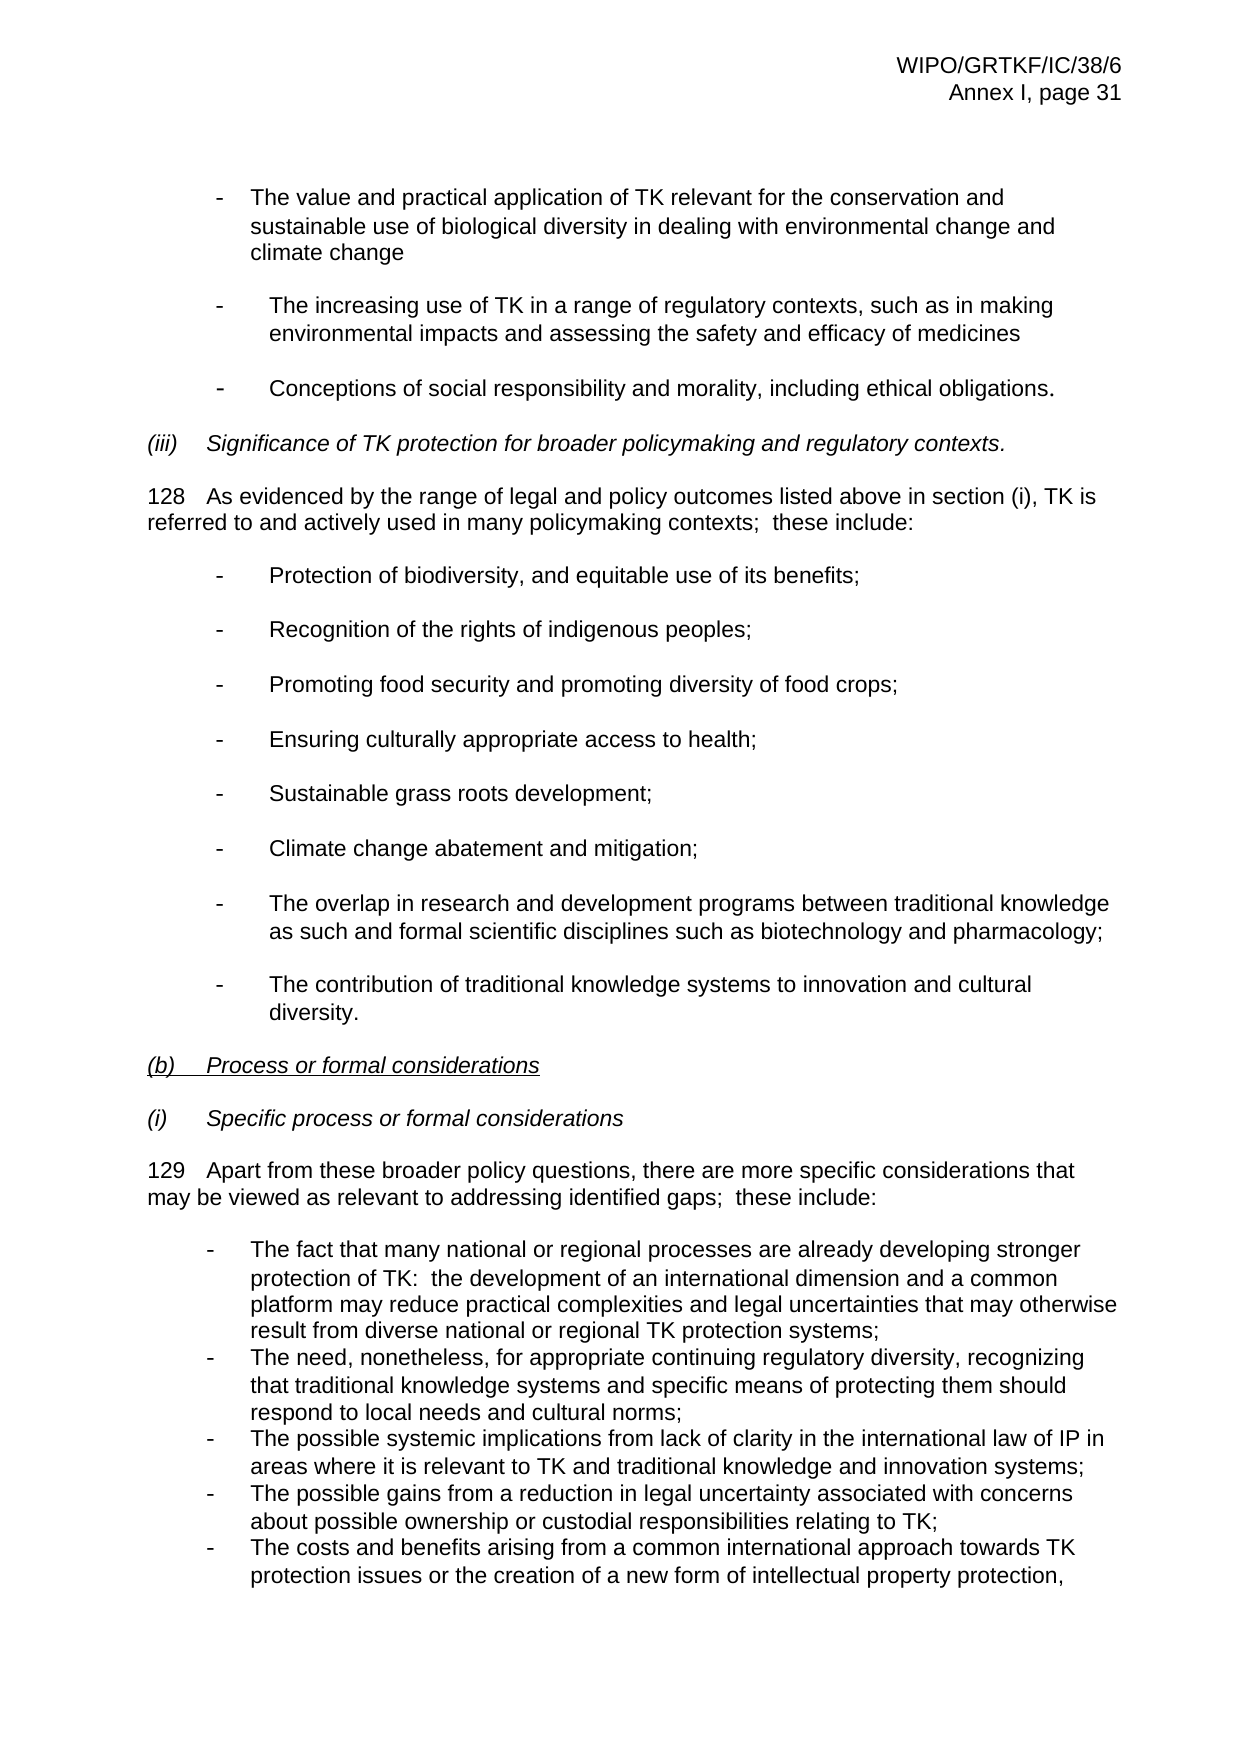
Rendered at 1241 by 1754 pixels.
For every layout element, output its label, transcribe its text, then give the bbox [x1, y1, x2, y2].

text (b) Process or formal considerations [147, 1052, 1122, 1078]
list Promoting food security and promoting diversity of food crops; [213, 671, 1122, 699]
list Recognition of the rights of indigenous peoples; [213, 616, 1122, 645]
list The fact that many national or regional processes are already developing stronger protection of TK: the development of an international dimension and a common platform may reduce practical complexities and legal uncertainties that may otherwise result from diverse national or regional TK protection systems; [203, 1236, 1122, 1344]
list Ensuring culturally appropriate access to health; [213, 726, 1122, 754]
text Apart from these broader policy questions, there are more specific considerations that may be viewed as relevant to addressing identified gaps; these include: [147, 1157, 1122, 1210]
list Climate change abatement and mitigation; [213, 835, 1122, 863]
list Sustainable grass roots development; [213, 780, 1122, 809]
list The increasing use of TK in a range of regulatory contexts, such as in making environmental impacts and assessing the safety and efficacy of medicines [213, 292, 1122, 346]
list The need, nonetheless, for appropriate continuing regulatory diversity, recognizing that traditional knowledge systems and specific means of protecting them should respond to local needs and cultural norms; [203, 1344, 1122, 1425]
list The value and practical application of TK relevant for the conservation and sustainable use of biological diversity in dealing with environmental change and climate change [213, 184, 1122, 265]
text (i) Specific process or formal considerations [147, 1104, 1122, 1131]
list The possible gains from a reduction in legal uncertainty associated with concerns about possible ownership or custodial responsibilities relating to TK; [203, 1479, 1122, 1534]
list The possible systemic implications from lack of clarity in the international law of IP in areas where it is relevant to TK and traditional knowledge and innovation systems; [203, 1425, 1122, 1479]
list The contribution of traditional knowledge systems to innovation and cultural diversity. [213, 971, 1122, 1026]
list Conceptions of social responsibility and morality, including ethical obligations. [213, 373, 1122, 403]
list Protection of biodiversity, and equitable use of its benefits; [213, 562, 1122, 590]
text As evidenced by the range of legal and policy outcomes listed above in section (i), TK is referred to and actively used in many policymaking contexts; these include: [147, 483, 1122, 535]
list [203, 1534, 1122, 1589]
list The overlap in research and development programs between traditional knowledge as such and formal scientific disciplines such as biotechnology and pharmacology; [213, 890, 1122, 944]
text (iii) Significance of TK protection for broader policymaking and regulatory contexts. [147, 430, 1122, 456]
